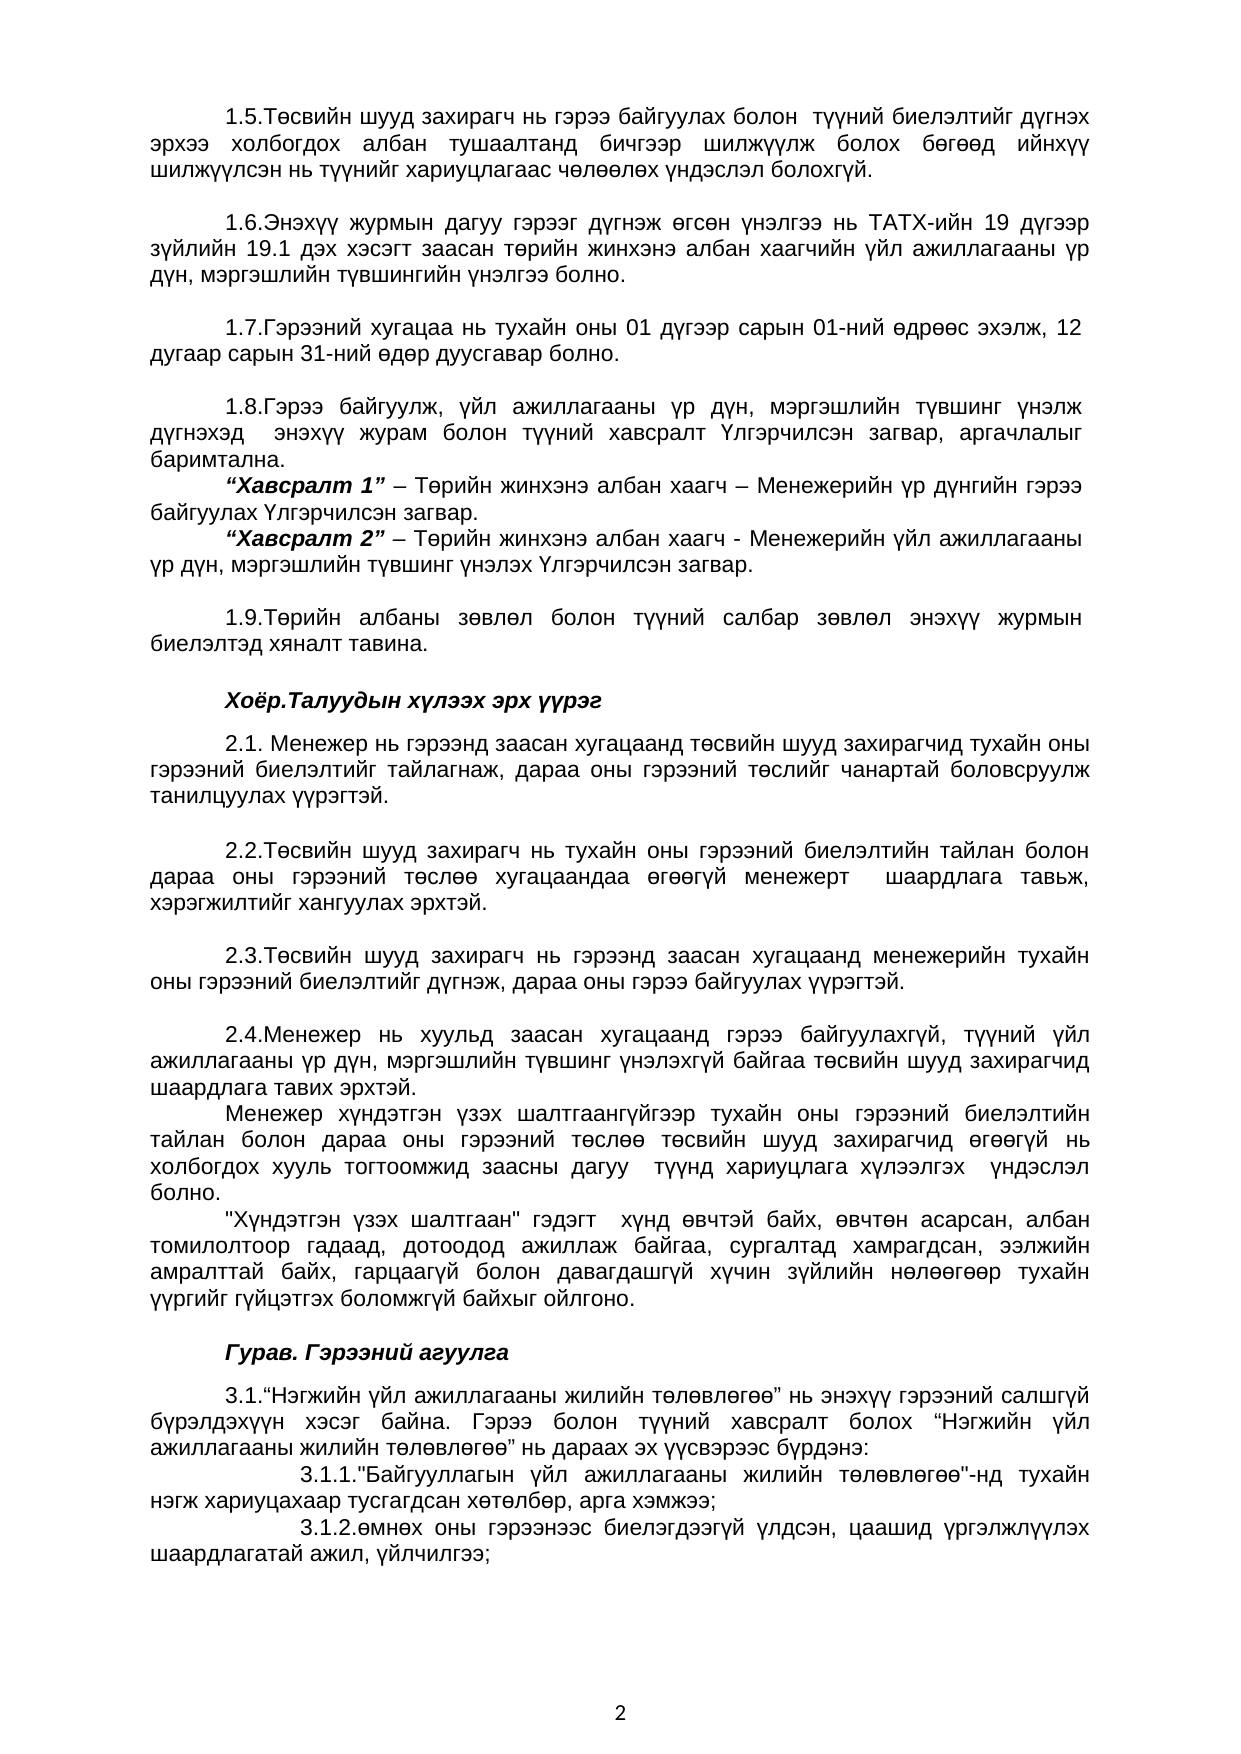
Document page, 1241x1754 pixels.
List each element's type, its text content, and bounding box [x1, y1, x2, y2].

text Гурав. Гэрээний агуулга [150, 1339, 1090, 1365]
text 2.2.Төсвийн шууд захирагч нь тухайн оны гэрээний биелэлтийн тайлан болон дараа оны гэрээний төслөө хугацаандаа өгөөгүй менежерт шаардлага тавьж, хэрэгжилтийг хангуулах эрхтэй. [150, 837, 1090, 916]
text “Хавсралт 2” – Төрийн жинхэнэ албан хаагч - Менежерийн үйл ажиллагааны үр дүн, мэргэшлийн түвшинг үнэлэх Үлгэрчилсэн загвар. [150, 525, 1083, 577]
text 1.9.Төрийн албаны зөвлөл болон түүний салбар зөвлөл энэхүү журмын биелэлтэд хяналт тавина. [150, 604, 1083, 657]
text “Хавсралт 1” – Төрийн жинхэнэ албан хаагч – Менежерийн үр дүнгийн гэрээ байгуулах Үлгэрчилсэн загвар. [150, 472, 1083, 525]
text 1.8.Гэрээ байгуулж, үйл ажиллагааны үр дүн, мэргэшлийн түвшинг үнэлж дүгнэхэд энэхүү журам болон түүний хавсралт Үлгэрчилсэн загвар, аргачлалыг баримтална. [150, 393, 1083, 472]
text 3.1.1."Байгууллагын үйл ажиллагааны жилийн төлөвлөгөө"-нд тухайн нэгж хариуцахаар тусгагдсан хөтөлбөр, арга хэмжээ; [150, 1461, 1090, 1513]
text 3.1.“Нэгжийн үйл ажиллагааны жилийн төлөвлөгөө” нь энэхүү гэрээний салшгүй бүрэлдэхүүн хэсэг байна. Гэрээ болон түүний хавсралт болох “Нэгжийн үйл ажиллагааны жилийн төлөвлөгөө” нь дараах эх үүсвэрээс бүрдэнэ: [150, 1382, 1090, 1461]
text 1.6.Энэхүү журмын дагуу гэрээг дүгнэж өгсөн үнэлгээ нь ТАТХ-ийн 19 дүгээр зүйлийн 19.1 дэх хэсэгт заасан төрийн жинхэнэ албан хаагчийн үйл ажиллагааны үр дүн, мэргэшлийн түвшингийн үнэлгээ болно. [150, 208, 1090, 288]
text Хоёр.Талуудын хүлээх эрх үүрэг [150, 687, 1090, 713]
text Менежер хүндэтгэн үзэх шалтгаангүйгээр тухайн оны гэрээний биелэлтийн тайлан болон дараа оны гэрээний төслөө төсвийн шууд захирагчид өгөөгүй нь холбогдох хууль тогтоомжид заасны дагуу түүнд хариуцлага хүлээлгэх үндэслэл болно. [150, 1100, 1090, 1206]
text 2.1. Менежер нь гэрээнд заасан хугацаанд төсвийн шууд захирагчид тухайн оны гэрээний биелэлтийг тайлагнаж, дараа оны гэрээний төслийг чанартай боловсруулж танилцуулах үүрэгтэй. [150, 729, 1090, 808]
text 1.5.Төсвийн шууд захирагч нь гэрээ байгуулах болон түүний биелэлтийг дүгнэх эрхээ холбогдох албан тушаалтанд бичгээр шилжүүлж болох бөгөөд ийнхүү шилжүүлсэн нь түүнийг хариуцлагаас чөлөөлөх үндэслэл болохгүй. [150, 103, 1090, 182]
text 3.1.2.өмнөх оны гэрээнээс биелэгдээгүй үлдсэн, цаашид үргэлжлүүлэх шаардлагатай ажил, үйлчилгээ; [150, 1513, 1090, 1566]
text "Хүндэтгэн үзэх шалтгаан" гэдэгт хүнд өвчтэй байх, өвчтөн асарсан, албан томилолтоор гадаад, дотоодод ажиллаж байгаа, сургалтад хамрагдсан, ээлжийн амралттай байх, гарцаагүй болон давагдашгүй хүчин зүйлийн нөлөөгөөр тухайн үүргийг гүйцэтгэх боломжгүй байхыг ойлгоно. [150, 1206, 1090, 1311]
text 2.4.Менежер нь хуульд заасан хугацаанд гэрээ байгуулахгүй, түүний үйл ажиллагааны үр дүн, мэргэшлийн түвшинг үнэлэхгүй байгаа төсвийн шууд захирагчид шаардлага тавих эрхтэй. [150, 1021, 1090, 1100]
text 2.3.Төсвийн шууд захирагч нь гэрээнд заасан хугацаанд менежерийн тухайн оны гэрээний биелэлтийг дүгнэж, дараа оны гэрээ байгуулах үүрэгтэй. [150, 942, 1090, 995]
text 1.7.Гэрээний хугацаа нь тухайн оны 01 дүгээр сарын 01-ний өдрөөс эхэлж, 12 дугаар сарын 31-ний өдөр дуусгавар болно. [150, 314, 1083, 367]
